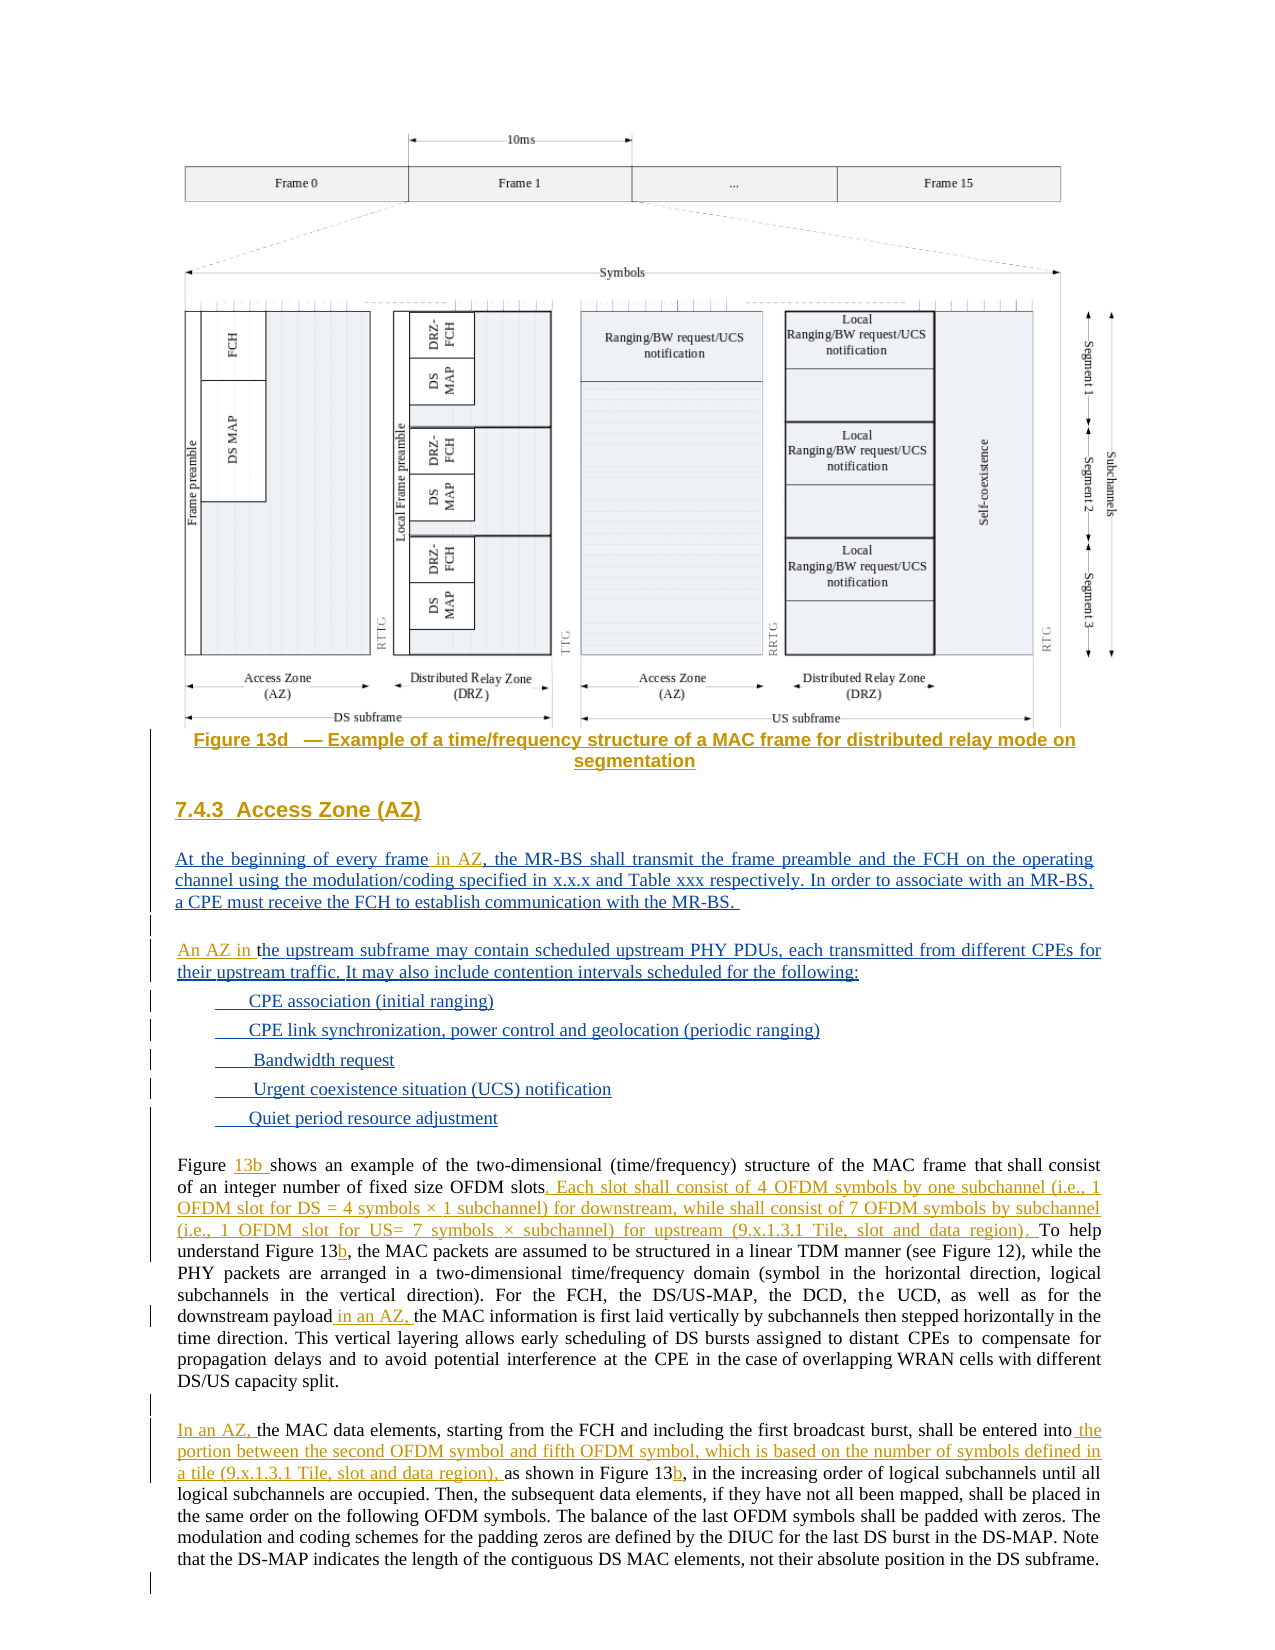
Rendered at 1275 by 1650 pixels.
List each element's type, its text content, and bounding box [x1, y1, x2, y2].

text the MAC data elements, starting from the FCH and including the first broadcast burst, shall be entered intoas shown in Figure 13, in the increasing order of logical subchannels until all logical subchannels are occupied. Then, the subsequent data elements, if they have not all been mapped, shall be placed in the same order on the following OFDM symbols. The balance of the last OFDM symbols shall be padded with zeros. The modulation and coding schemes for the padding zeros are defined by the DIUC for the last DS burst in the DS-MAP. Note that the DS-MAP indicates the length of the contiguous DS MAC elements, not their absolute position in the DS subframe. [177, 1460, 1102, 1569]
text Figure shows an example of the two-dimensional (time/frequency) structure of the MAC frame that shall consist of an integer number of fixed size OFDM slotsTo help understand Figure 13, the MAC packets are assumed to be structured in a linear TDM manner (see Figure 12), while the PHY packets are arranged in a two-dimensional time/frequency domain (symbol in the horizontal direction, logical subchannels in the vertical direction). For the FCH, the DS/US-MAP, the DCD, the UCD, as well as for the downstream payloadthe MAC information is first laid vertically by subchannels then stepped horizontally in the time direction. This vertical layering allows early scheduling of DS bursts assigned to distant CPEs to compensate for propagation delays and to avoid potential interference at the CPE in the case of overlapping WRAN cells with different DS/US capacity split. [177, 1154, 1102, 1391]
text t [177, 939, 1102, 982]
